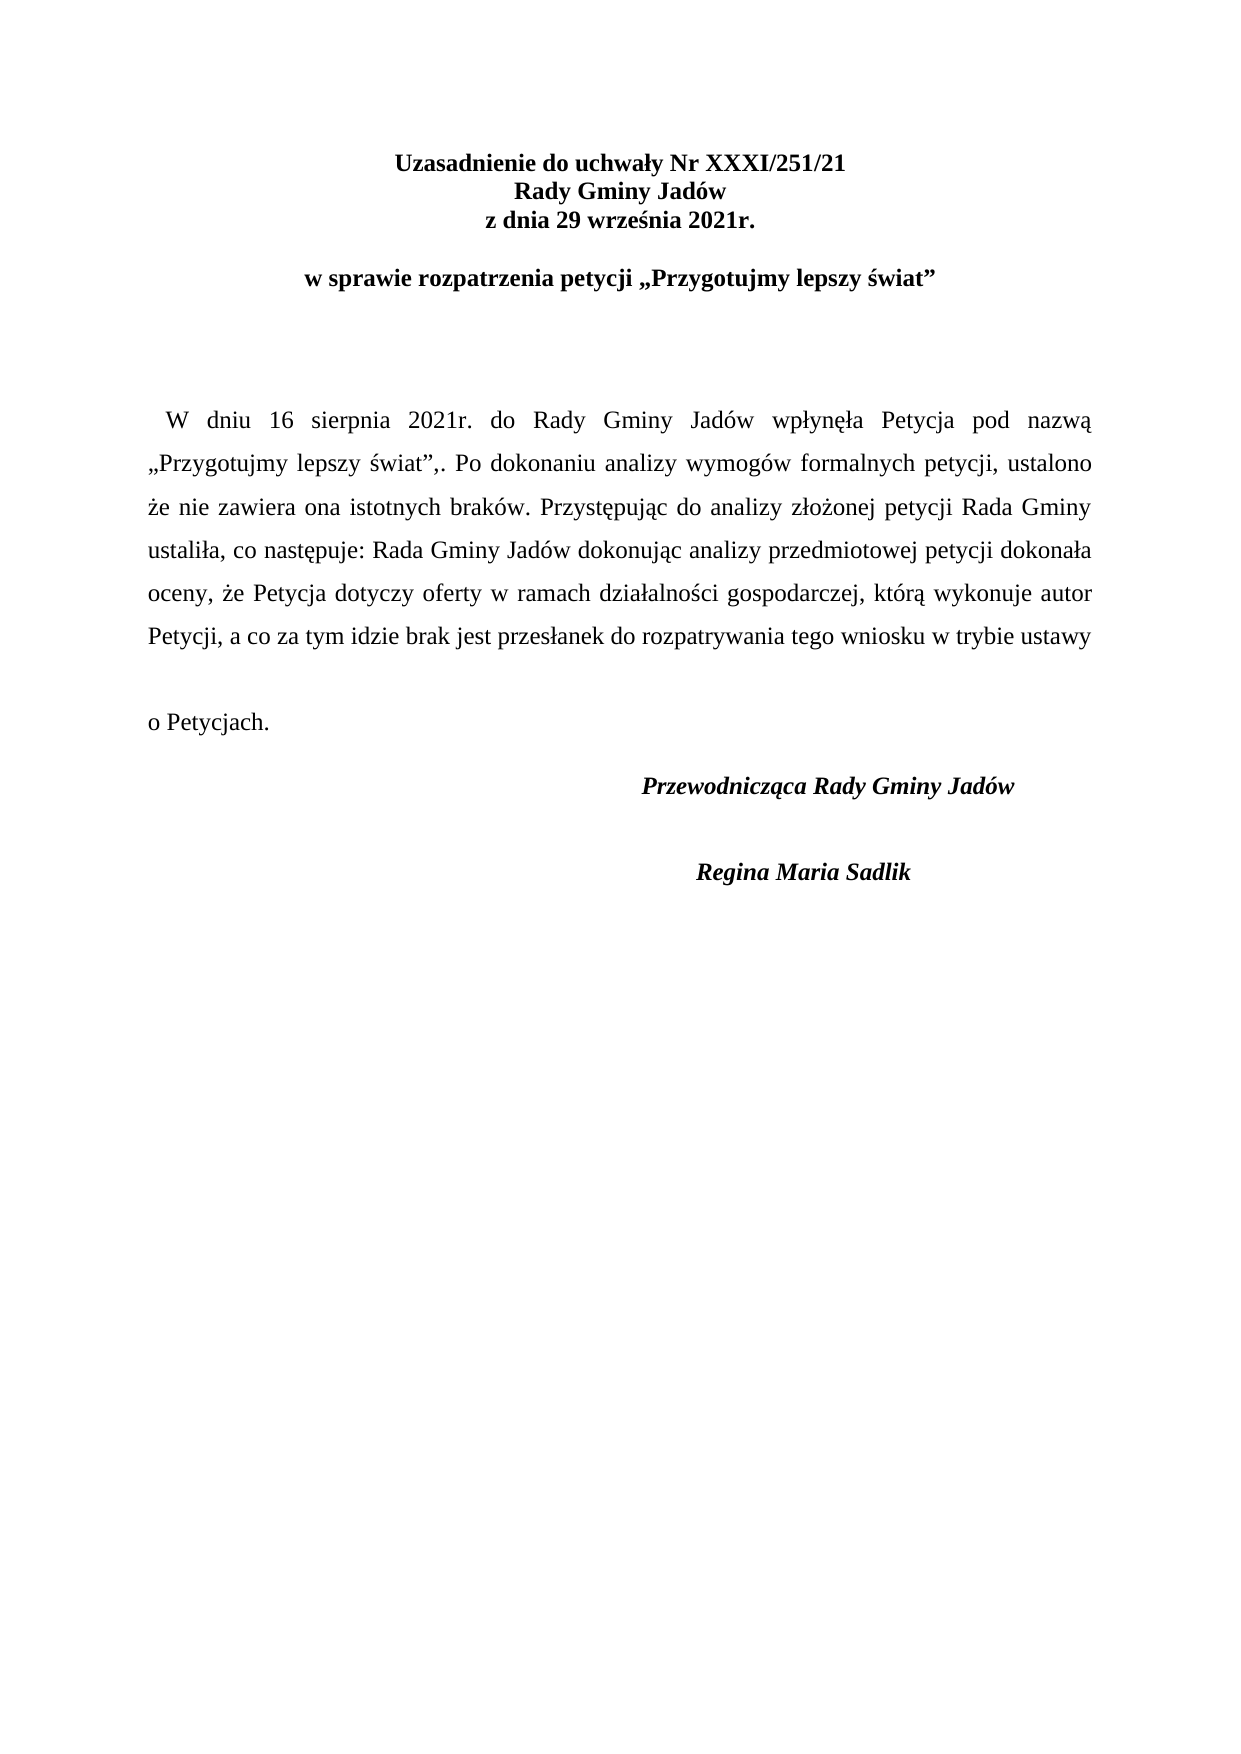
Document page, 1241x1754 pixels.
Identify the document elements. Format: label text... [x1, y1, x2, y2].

text Przewodnicząca Rady Gminy Jadów [148, 771, 1093, 800]
text Uzasadnienie do uchwały Nr XXXI/251/21 [148, 148, 1093, 176]
text W dniu 16 sierpnia 2021r. do Rady Gminy Jadów wpłynęła Petycja pod nazwą „Przygotujmy lepszy świat”,. Po dokonaniu analizy wymogów formalnych petycji, ustalono że nie zawiera ona istotnych braków. Przystępując do analizy złożonej petycji Rada Gminy ustaliła, co następuje: Rada Gminy Jadów dokonując analizy przedmiotowej petycji dokonała oceny, że Petycja dotyczy oferty w ramach działalności gospodarczej, którą wykonuje autor Petycji, a co za tym idzie brak jest przesłanek do rozpatrywania tego wniosku w trybie ustawy o Petycjach. [148, 321, 1093, 736]
text z dnia 29 września 2021r. [148, 205, 1093, 234]
text w sprawie rozpatrzenia petycji „Przygotujmy lepszy świat” [148, 263, 1093, 292]
text Regina Maria Sadlik [664, 857, 1093, 885]
text Rady Gminy Jadów [148, 176, 1093, 205]
